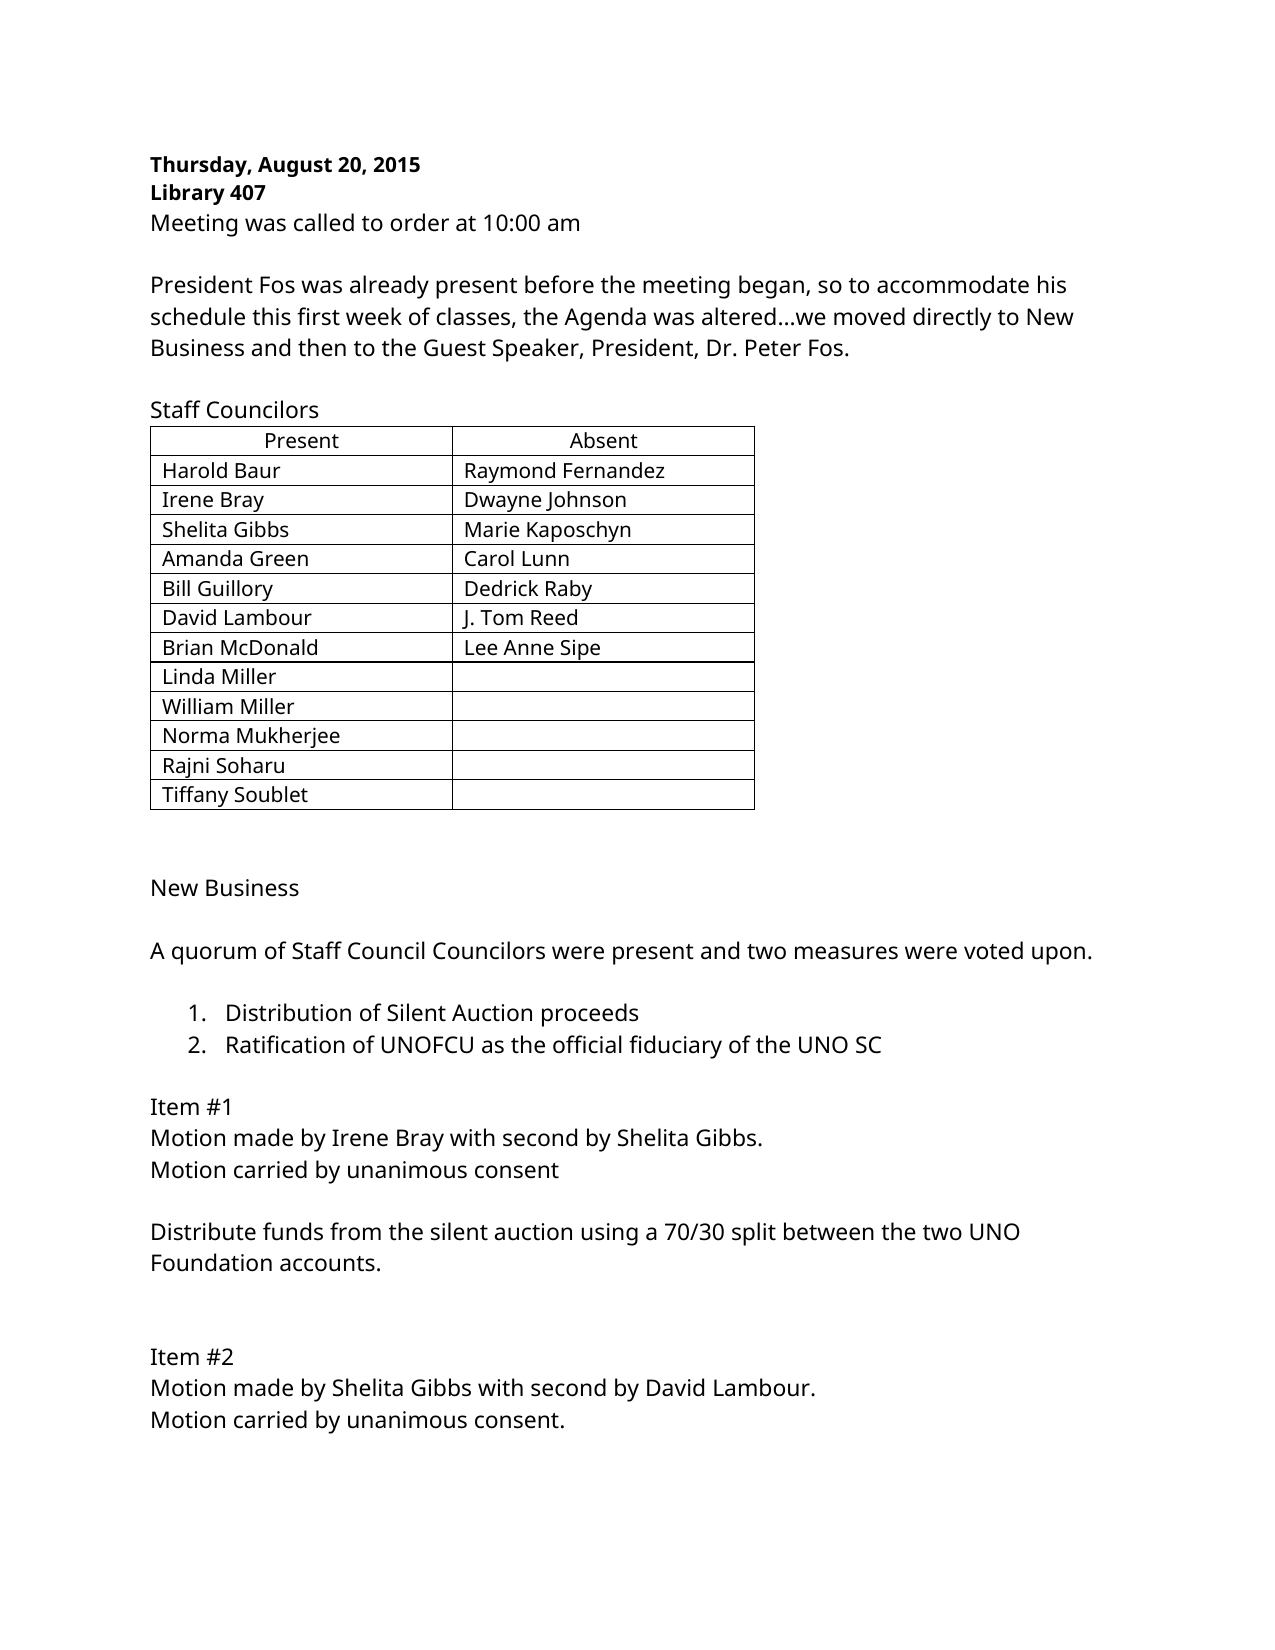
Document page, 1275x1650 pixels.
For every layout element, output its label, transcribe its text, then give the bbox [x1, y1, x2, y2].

table_cell Marie Kaposchyn [453, 515, 754, 543]
table_cell Dwayne Johnson [453, 486, 754, 514]
table_cell Shelita Gibbs [151, 515, 452, 543]
text Meeting was called to order at 10:00 am [150, 207, 1125, 238]
table_cell Amanda Green [151, 545, 452, 573]
table_cell [453, 663, 754, 691]
text A quorum of Staff Council Councilors were present and two measures were voted upon. [150, 935, 1125, 966]
table_cell David Lambour [151, 604, 452, 632]
table_cell [453, 721, 754, 750]
table_cell Irene Bray [151, 486, 452, 514]
table_cell Rajni Soharu [151, 751, 452, 779]
table_cell William Miller [151, 692, 452, 720]
text Library 407 [150, 178, 1125, 207]
text Motion carried by unanimous consent [150, 1154, 1125, 1185]
table_cell [453, 780, 754, 809]
text Motion made by Irene Bray with second by Shelita Gibbs. [150, 1122, 1125, 1154]
text President Fos was already present before the meeting began, so to accommodate his schedule this first week of classes, the Agenda was altered…we moved directly to New Business and then to the Guest Speaker, President, Dr. Peter Fos. [150, 269, 1125, 363]
text Staff Councilors [150, 394, 1125, 426]
table_cell Brian McDonald [151, 633, 452, 661]
text Item #2 [150, 1341, 1125, 1372]
table_cell Lee Anne Sipe [453, 633, 754, 661]
text Thursday, August 20, 2015 [150, 150, 1125, 178]
table_header Absent [453, 427, 754, 455]
text Motion carried by unanimous consent. [150, 1404, 1125, 1435]
table_cell Carol Lunn [453, 545, 754, 573]
text Distribute funds from the silent auction using a 70/30 split between the two UNO Foundation accounts. [150, 1216, 1125, 1279]
table_cell Dedrick Raby [453, 574, 754, 602]
list Ratification of UNOFCU as the official fiduciary of the UNO SC [187, 1029, 1125, 1060]
list Distribution of Silent Auction proceeds [187, 997, 1125, 1029]
table_cell J. Tom Reed [453, 604, 754, 632]
text Motion made by Shelita Gibbs with second by David Lambour. [150, 1372, 1125, 1404]
table_cell Linda Miller [151, 663, 452, 691]
table_cell Bill Guillory [151, 574, 452, 602]
text New Business [150, 872, 1125, 904]
table_cell Tiffany Soublet [151, 780, 452, 809]
text Item #1 [150, 1091, 1125, 1122]
table_header Present [151, 427, 452, 455]
table_cell Norma Mukherjee [151, 721, 452, 750]
table_cell Raymond Fernandez [453, 456, 754, 484]
table_cell [453, 751, 754, 779]
table_cell [453, 692, 754, 720]
table_cell Harold Baur [151, 456, 452, 484]
